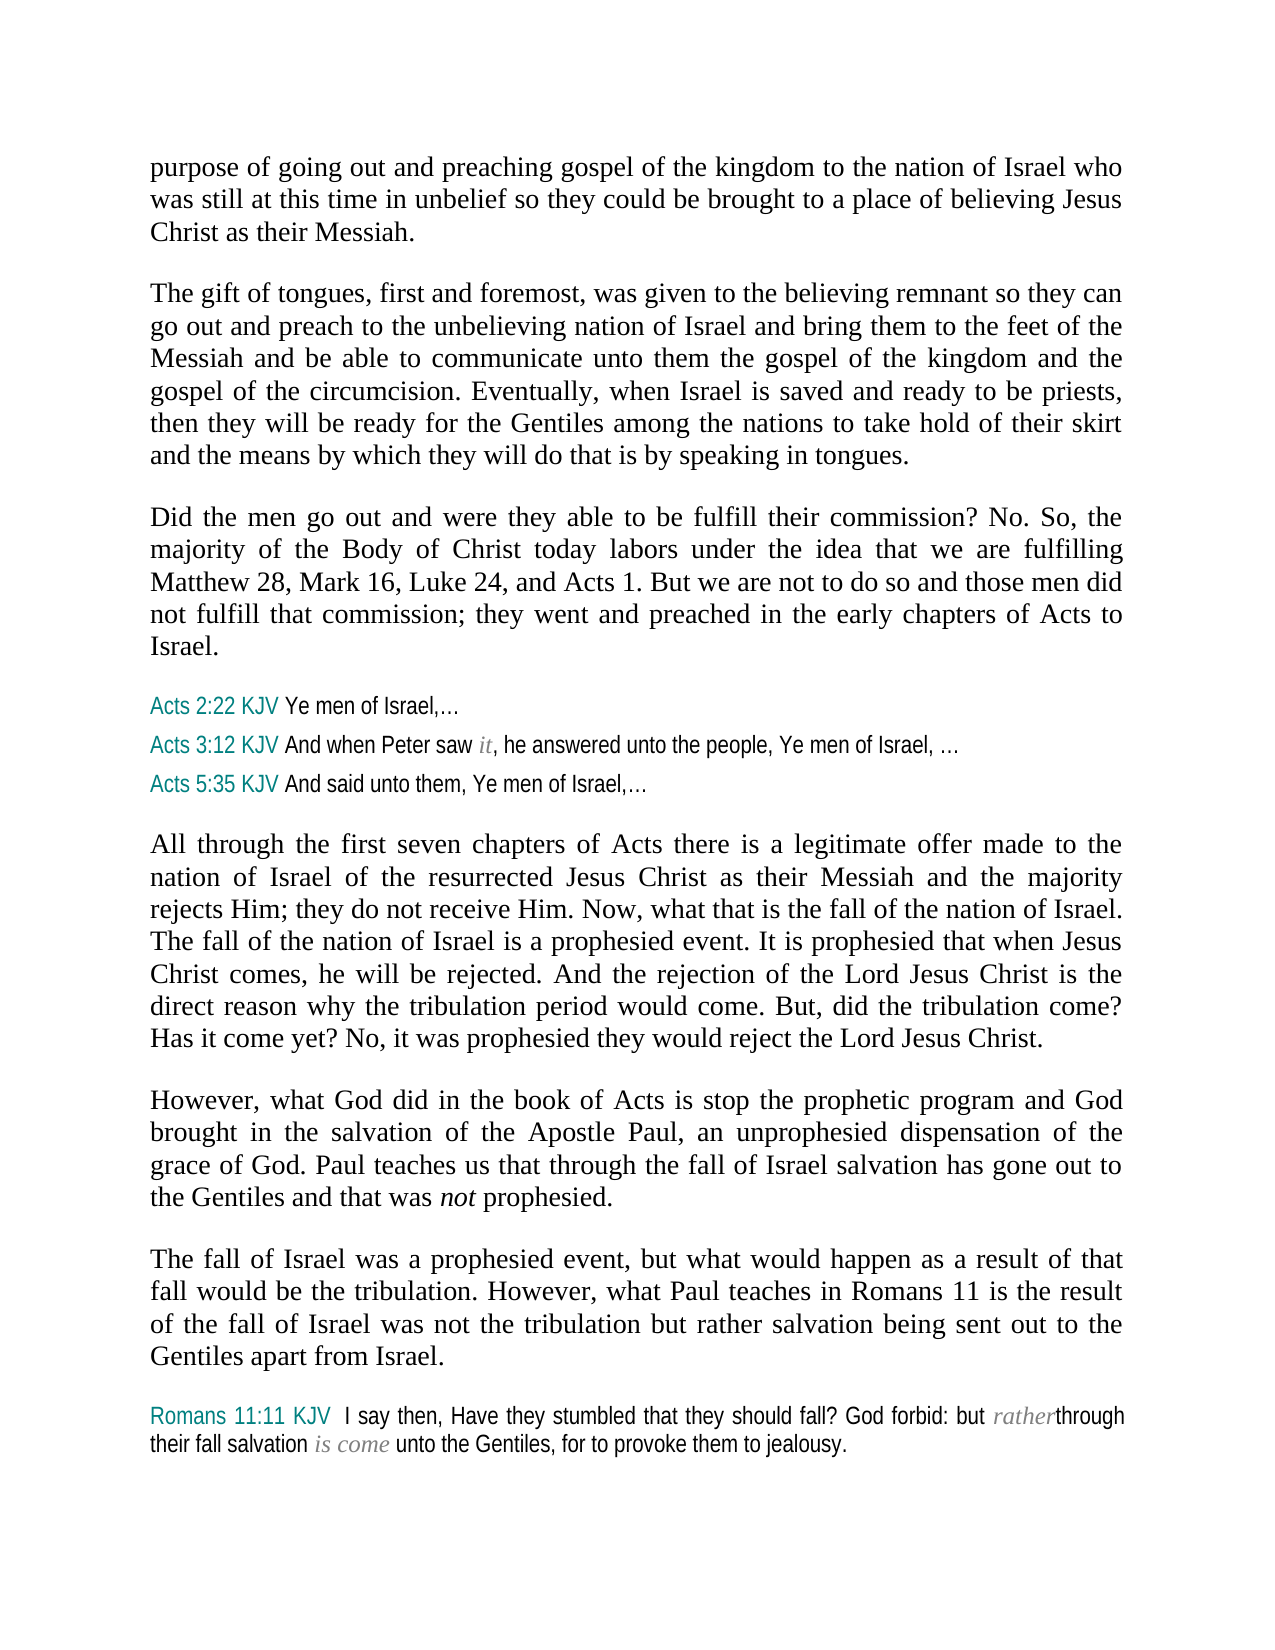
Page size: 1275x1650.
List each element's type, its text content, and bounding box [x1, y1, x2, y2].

text Did the men go out and were they able to be fulfill their commission? No. So, the majority of the Body of Christ today labors under the idea that we are fulfilling Matthew 28, Mark 16, Luke 24, and Acts 1. But we are not to do so and those men did not fulfill that commission; they went and preached in the early chapters of Acts to Israel. [150, 500, 1125, 662]
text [150, 150, 1125, 247]
text However, what God did in the book of Acts is stop the prophetic program and God brought in the salvation of the Apostle Paul, an unprophesied dispensation of the grace of God. Paul teaches us that through the fall of Israel salvation has gone out to the Gentiles and that was not prophesied. [150, 1083, 1125, 1213]
text The gift of tongues, first and foremost, was given to the believing remnant so they can go out and preach to the unbelieving nation of Israel and bring them to the feet of the Messiah and be able to communicate unto them the gospel of the kingdom and the gospel of the circumcision. Eventually, when Israel is saved and ready to be priests, then they will be ready for the Gentiles among the nations to take hold of their skirt and the means by which they will do that is by speaking in tongues. [150, 276, 1125, 471]
text Acts 3:12 KJV And when Peter saw it, he answered unto the people, Ye men of Israel, … [150, 730, 1125, 759]
text Acts 5:35 KJV And said unto them, Ye men of Israel,… [150, 769, 1125, 798]
text Romans 11:11 KJV I say then, Have they stumbled that they should fall? God forbid: but ratherthrough their fall salvation is come unto the Gentiles, for to provoke them to jealousy. [150, 1401, 1125, 1458]
text Acts 2:22 KJV Ye men of Israel,… [150, 691, 1125, 720]
text The fall of Israel was a prophesied event, but what would happen as a result of that fall would be the tribulation. However, what Paul teaches in Romans 11 is the result of the fall of Israel was not the tribulation but rather salvation being sent out to the Gentiles apart from Israel. [150, 1242, 1125, 1371]
text All through the first seven chapters of Acts there is a legitimate offer made to the nation of Israel of the resurrected Jesus Christ as their Messiah and the majority rejects Him; they do not receive Him. Now, what that is the fall of the nation of Israel. The fall of the nation of Israel is a prophesied event. It is prophesied that when Jesus Christ comes, he will be rejected. And the rejection of the Lord Jesus Christ is the direct reason why the tribulation period would come. But, did the tribulation come? Has it come yet? No, it was prophesied they would reject the Lord Jesus Christ. [150, 827, 1125, 1054]
